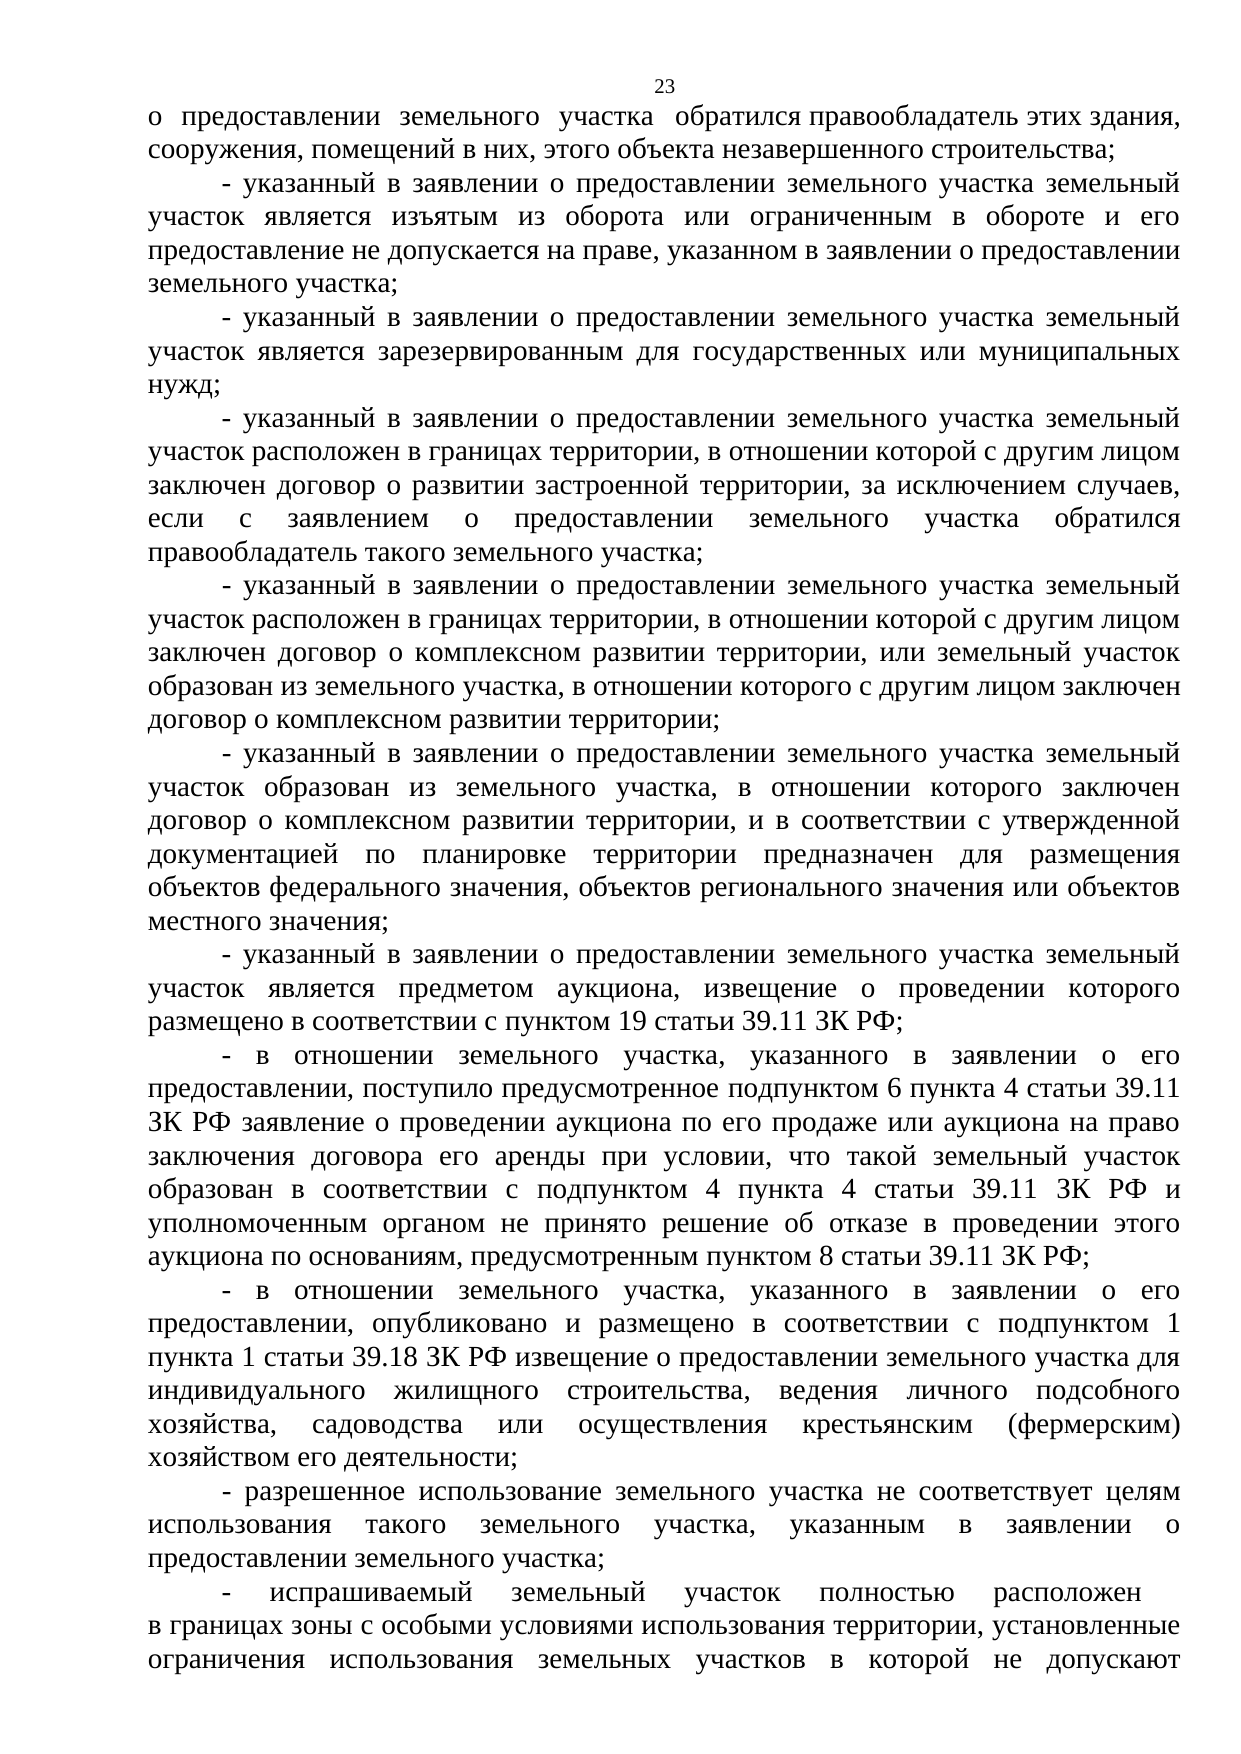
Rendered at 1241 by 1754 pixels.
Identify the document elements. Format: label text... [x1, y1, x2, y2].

text - указанный в заявлении о предоставлении земельного участка земельный участок образован из земельного участка, в отношении которого заключен договор о комплексном развитии территории, и в соответствии с утвержденной документацией по планировке территории предназначен для размещения объектов федерального значения, объектов регионального значения или объектов местного значения; [148, 735, 1181, 936]
text - указанный в заявлении о предоставлении земельного участка земельный участок является зарезервированным для государственных или муниципальных нужд; [148, 299, 1181, 400]
text - разрешенное использование земельного участка не соответствует целям использования такого земельного участка, указанным в заявлении о предоставлении земельного участка; [148, 1473, 1181, 1574]
text - указанный в заявлении о предоставлении земельного участка земельный участок является предметом аукциона, извещение о проведении которого размещено в соответствии с пунктом 19 статьи 39.11 ЗК РФ; [148, 936, 1181, 1037]
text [148, 98, 1181, 165]
text - в отношении земельного участка, указанного в заявлении о его предоставлении, поступило предусмотренное подпунктом 6 пункта 4 статьи 39.11 ЗК РФ заявление о проведении аукциона по его продаже или аукциона на право заключения договора его аренды при условии, что такой земельный участок образован в соответствии с подпунктом 4 пункта 4 статьи 39.11 ЗК РФ и уполномоченным органом не принято решение об отказе в проведении этого аукциона по основаниям, предусмотренным пунктом 8 статьи 39.11 ЗК РФ; [148, 1037, 1181, 1272]
text - указанный в заявлении о предоставлении земельного участка земельный участок расположен в границах территории, в отношении которой с другим лицом заключен договор о комплексном развитии территории, или земельный участок образован из земельного участка, в отношении которого с другим лицом заключен договор о комплексном развитии территории; [148, 567, 1181, 735]
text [148, 1574, 1181, 1674]
text - указанный в заявлении о предоставлении земельного участка земельный участок расположен в границах территории, в отношении которой с другим лицом заключен договор о развитии застроенной территории, за исключением случаев, если с заявлением о предоставлении земельного участка обратился правообладатель такого земельного участка; [148, 400, 1181, 567]
text - указанный в заявлении о предоставлении земельного участка земельный участок является изъятым из оборота или ограниченным в обороте и его предоставление не допускается на праве, указанном в заявлении о предоставлении земельного участка; [148, 165, 1181, 299]
text - в отношении земельного участка, указанного в заявлении о его предоставлении, опубликовано и размещено в соответствии с подпунктом 1 пункта 1 статьи 39.18 ЗК РФ извещение о предоставлении земельного участка для индивидуального жилищного строительства, ведения личного подсобного хозяйства, садоводства или осуществления крестьянским (фермерским) хозяйством его деятельности; [148, 1272, 1181, 1473]
